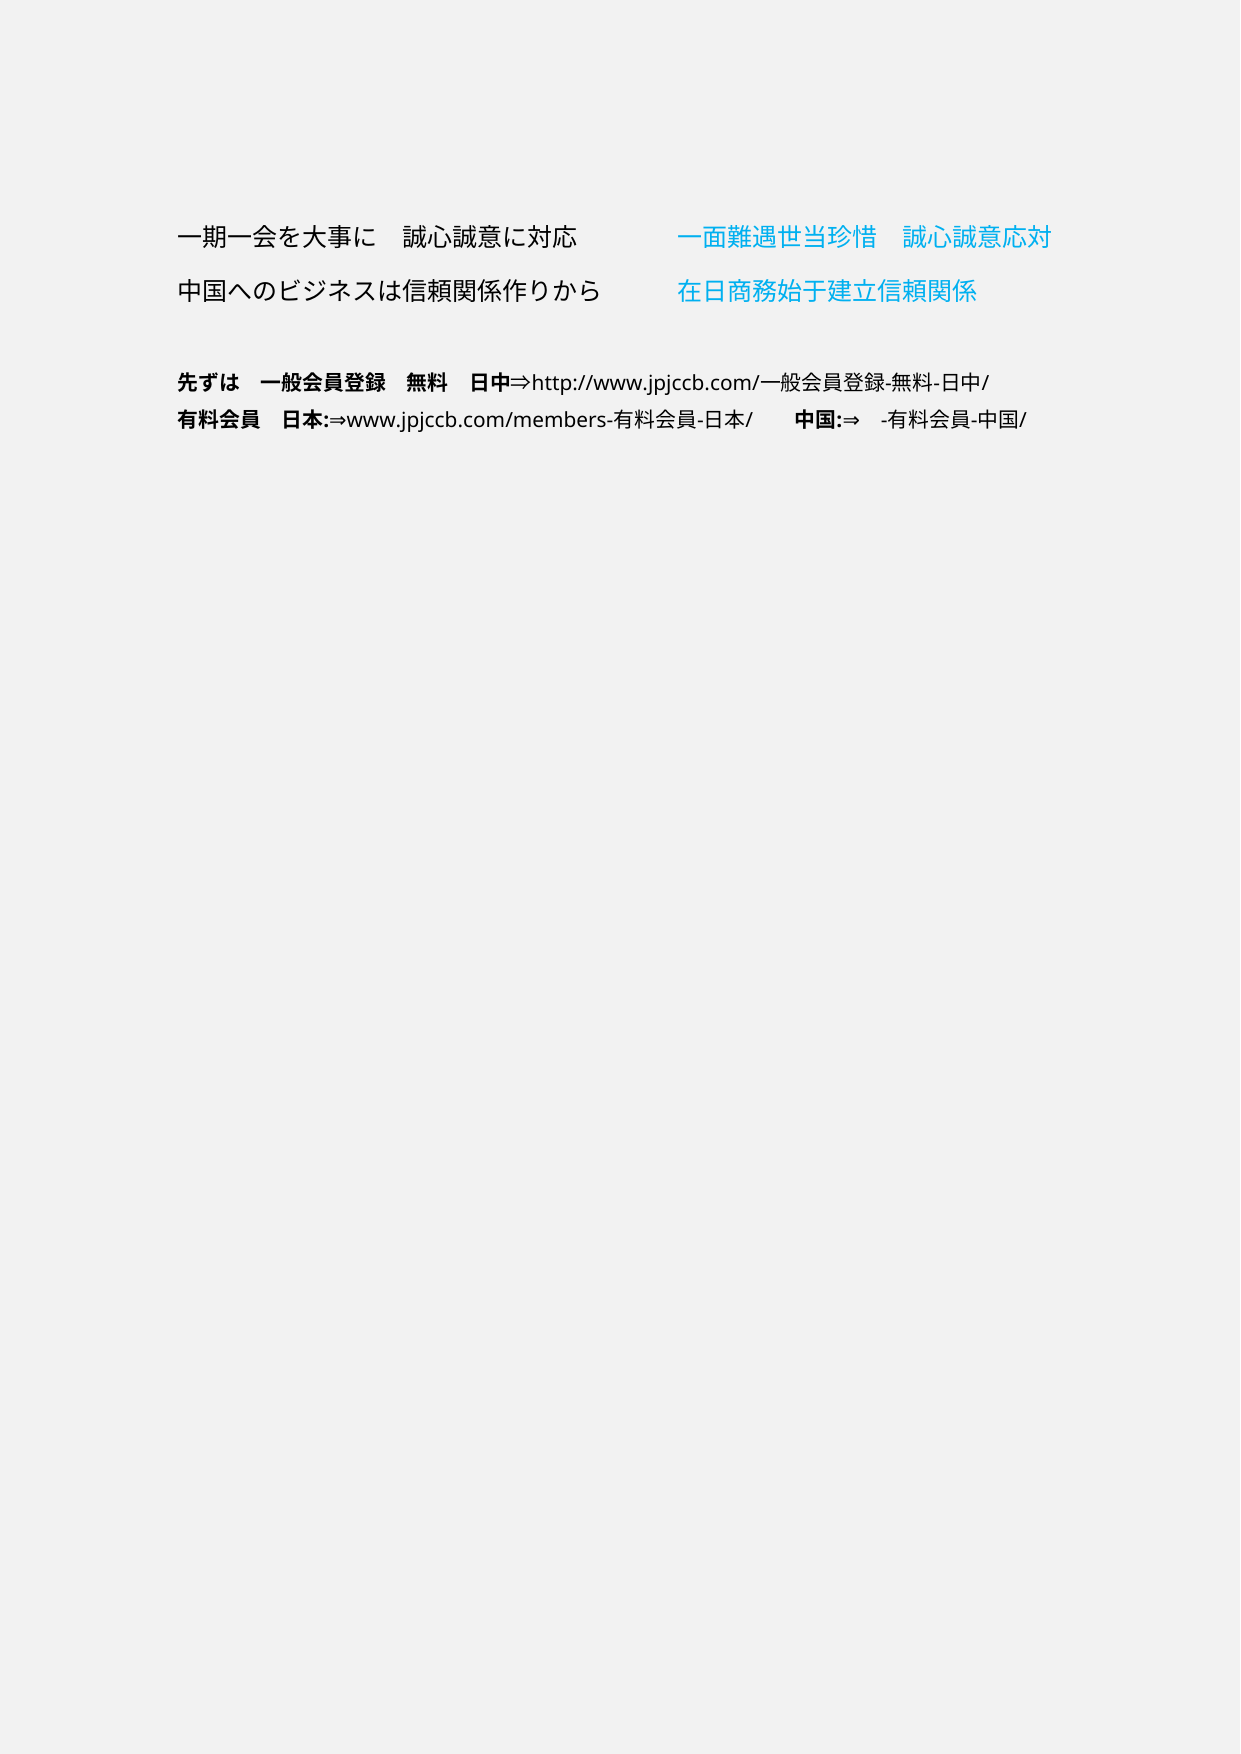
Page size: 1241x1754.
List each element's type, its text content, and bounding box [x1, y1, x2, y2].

text 先ずは 一般会員登録 無料 日中⇒http://www.jpjccb.com/一般会員登録-無料-日中/ 有料会員 日本:⇒www.jpjccb.com/members-有料会員-日本/ 中国:⇒ -有料会員-中国/ [177, 363, 1063, 438]
text 一期一会を大事に 誠心誠意に対応 一面難遇世当珍惜 誠心誠意応対 [177, 217, 1063, 254]
text 中国へのビジネスは信頼関係作りから 在日商務始于建立信頼関係 [177, 271, 1063, 346]
